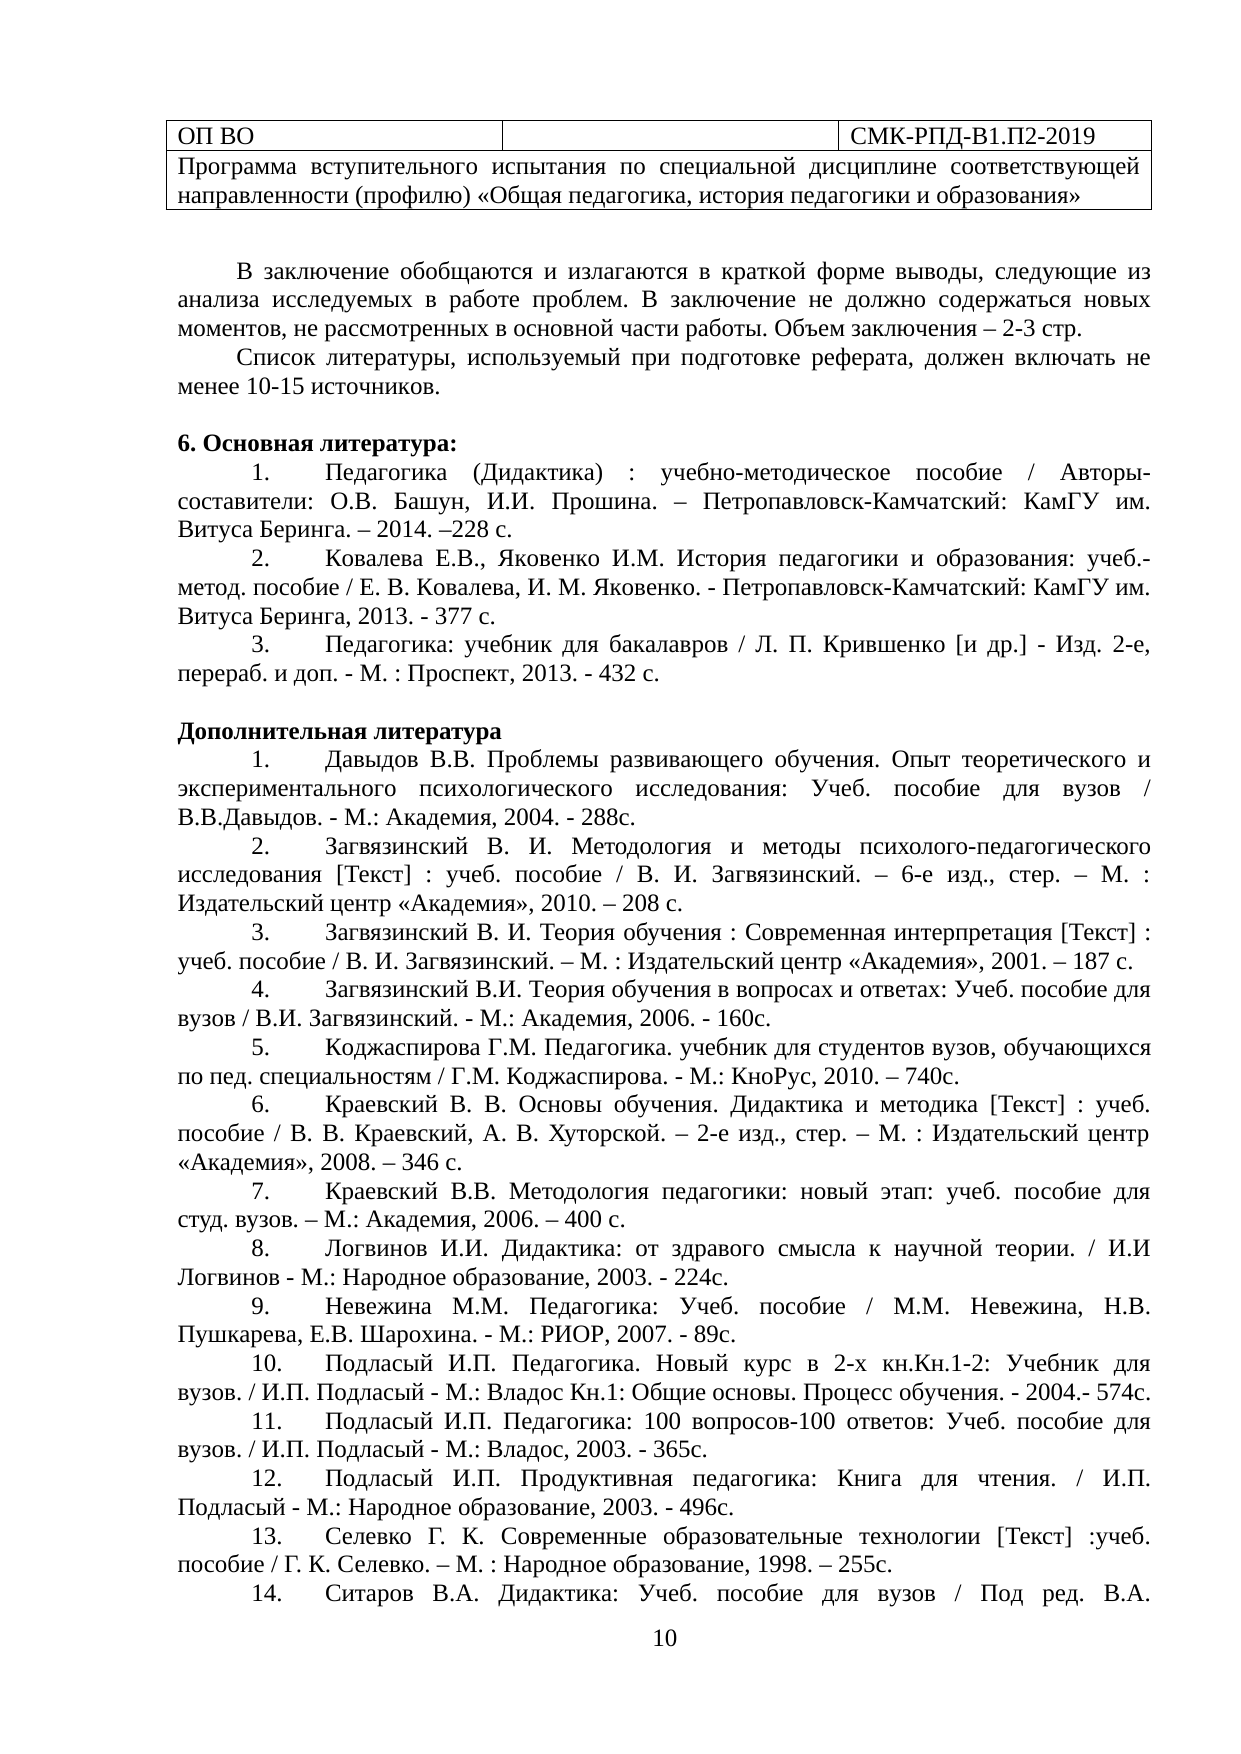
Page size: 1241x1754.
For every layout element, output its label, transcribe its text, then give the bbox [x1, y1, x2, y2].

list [177, 1578, 1152, 1607]
list Педагогика: учебник для бакалавров / Л. П. Крившенко [и др.] - Изд. 2-е, перераб. и доп. - М. : Проспект, 2013. - 432 с. [177, 629, 1152, 687]
list Загвязинский В.И. Теория обучения в вопросах и ответах: Учеб. пособие для вузов / В.И. Загвязинский. - М.: Академия, 2006. - 160с. [177, 974, 1152, 1032]
list Краевский В. В. Основы обучения. Дидактика и методика [Текст] : учеб. пособие / В. В. Краевский, А. В. Хуторской. – 2-е изд., стер. – М. : Издательский центр «Академия», 2008. – 346 с. [177, 1089, 1152, 1176]
text дополнительная литература [177, 716, 1152, 744]
text Список литературы, используемый при подготовке реферата, должен включать не менее 10-15 источников. [177, 342, 1152, 399]
list Краевский В.В. Методология педагогики: новый этап: учеб. пособие для студ. вузов. – М.: Академия, 2006. – 400 с. [177, 1176, 1152, 1233]
list Ковалева Е.В., Яковенко И.М. История педагогики и образования: учеб.-метод. пособие / Е. В. Ковалева, И. М. Яковенко. - Петропавловск-Камчатский: КамГУ им. Витуса Беринга, 2013. - 377 с. [177, 543, 1152, 629]
list Подласый И.П. Педагогика. Новый курс в 2-х кн.Кн.1-2: Учебник для вузов. / И.П. Подласый - М.: Владос Кн.1: Общие основы. Процесс обучения. - 2004.- 574с. [177, 1348, 1152, 1406]
list Загвязинский В. И. Теория обучения : Современная интерпретация [Текст] : учеб. пособие / В. И. Загвязинский. – М. : Издательский центр «Академия», 2001. – 187 с. [177, 917, 1152, 974]
list Загвязинский В. И. Методология и методы психолого-педагогического исследования [Текст] : учеб. пособие / В. И. Загвязинский. – 6-е изд., стер. – М. : Издательский центр «Академия», 2010. – 208 с. [177, 831, 1152, 917]
list Подласый И.П. Продуктивная педагогика: Книга для чтения. / И.П. Подласый - М.: Народное образование, 2003. - 496с. [177, 1463, 1152, 1521]
list Давыдов В.В. Проблемы развивающего обучения. Опыт теоретического и экспериментального психологического исследования: Учеб. пособие для вузов / В.В.Давыдов. - М.: Академия, 2004. - 288с. [177, 744, 1152, 831]
list Подласый И.П. Педагогика: 100 вопросов-100 ответов: Учеб. пособие для вузов. / И.П. Подласый - М.: Владос, 2003. - 365с. [177, 1406, 1152, 1463]
list Логвинов И.И. Дидактика: от здравого смысла к научной теории. / И.И Логвинов - М.: Народное образование, 2003. - 224с. [177, 1233, 1152, 1291]
text 6. Основная литература: [177, 428, 1152, 457]
list Селевко Г. К. Современные образовательные технологии [Текст] :учеб. пособие / Г. К. Селевко. – М. : Народное образование, 1998. – 255с. [177, 1521, 1152, 1578]
text В заключение обобщаются и излагаются в краткой форме выводы, следующие из анализа исследуемых в работе проблем. В заключение не должно содержаться новых моментов, не рассмотренных в основной части работы. Объем заключения – 2-3 стр. [177, 256, 1152, 342]
list Коджаспирова Г.М. Педагогика. учебник для студентов вузов, обучающихся по пед. специальностям / Г.М. Коджаспирова. - М.: КноРус, 2010. – 740с. [177, 1032, 1152, 1089]
list Невежина М.М. Педагогика: Учеб. пособие / М.М. Невежина, Н.В. Пушкарева, Е.В. Шарохина. - М.: РИОР, 2007. - 89с. [177, 1291, 1152, 1348]
list Педагогика (Дидактика) : учебно-методическое пособие / Авторы-составители: О.В. Башун, И.И. Прошина. – Петропавловск-Камчатский: КамГУ им. Витуса Беринга. – 2014. –228 с. [177, 457, 1152, 543]
